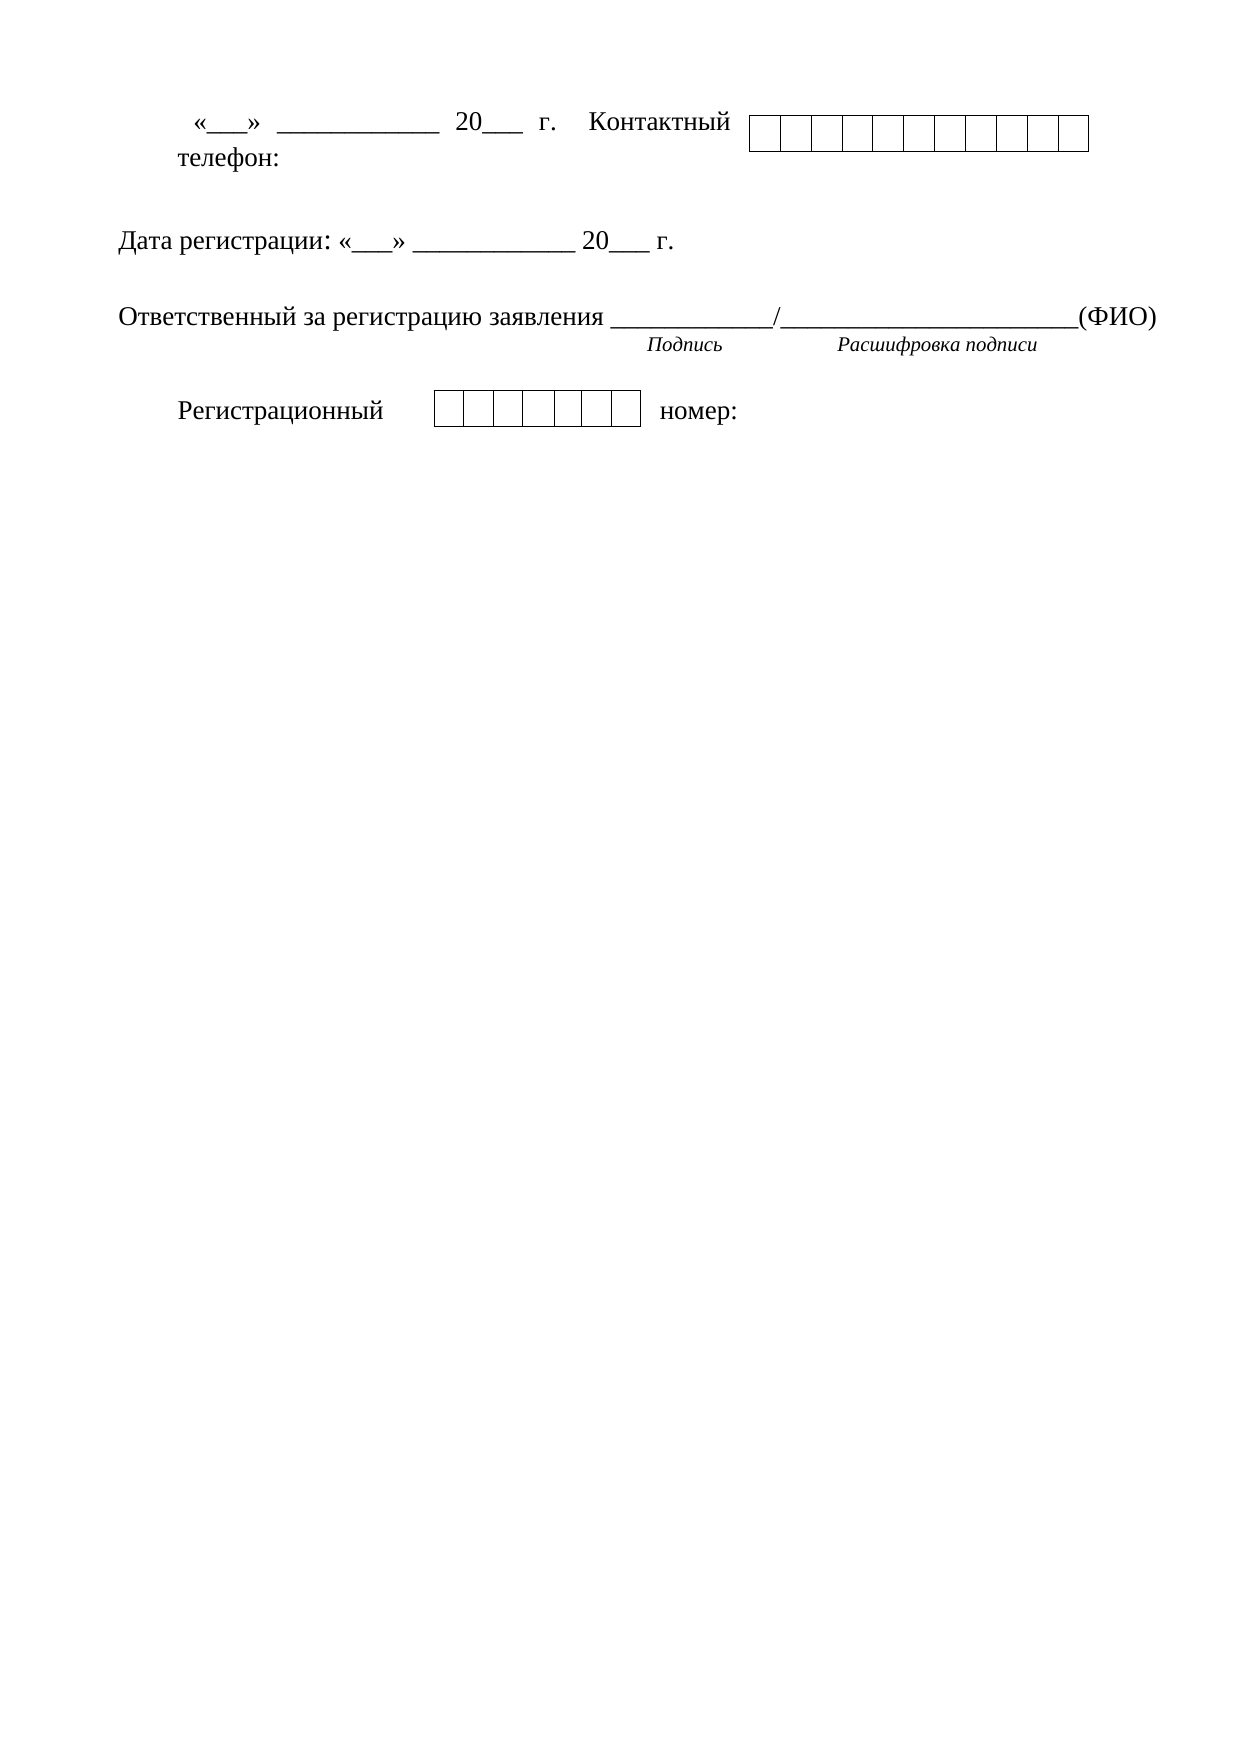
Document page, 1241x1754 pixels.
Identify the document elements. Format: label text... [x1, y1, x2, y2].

table_header [997, 116, 1027, 151]
table_header [523, 391, 554, 426]
text Ответственный за регистрацию заявления ____________/______________________(ФИО) [118, 300, 1181, 331]
text Подпись Расшифровка подписи [177, 331, 1152, 356]
table_header [873, 116, 903, 151]
table_header [935, 116, 965, 151]
table_header [966, 116, 996, 151]
text «___» ____________ 20___ г. Контактный телефон: [177, 102, 1152, 173]
table_header [750, 116, 780, 151]
table_header [843, 116, 872, 151]
text Регистрационный номер: [177, 391, 434, 426]
table_header [435, 391, 463, 426]
text Дата регистрации: «___» ____________ 20___ г. [118, 221, 1152, 257]
table_header [464, 391, 493, 426]
table_header [812, 116, 842, 151]
table_header [904, 116, 934, 151]
text Регистрационный номер: [641, 391, 1152, 426]
table_header [582, 391, 611, 426]
table_header [555, 391, 581, 426]
table_header [1059, 116, 1088, 151]
table_header [494, 391, 522, 426]
table_header [781, 116, 811, 151]
table_header [612, 391, 640, 426]
table_header [1028, 116, 1058, 151]
